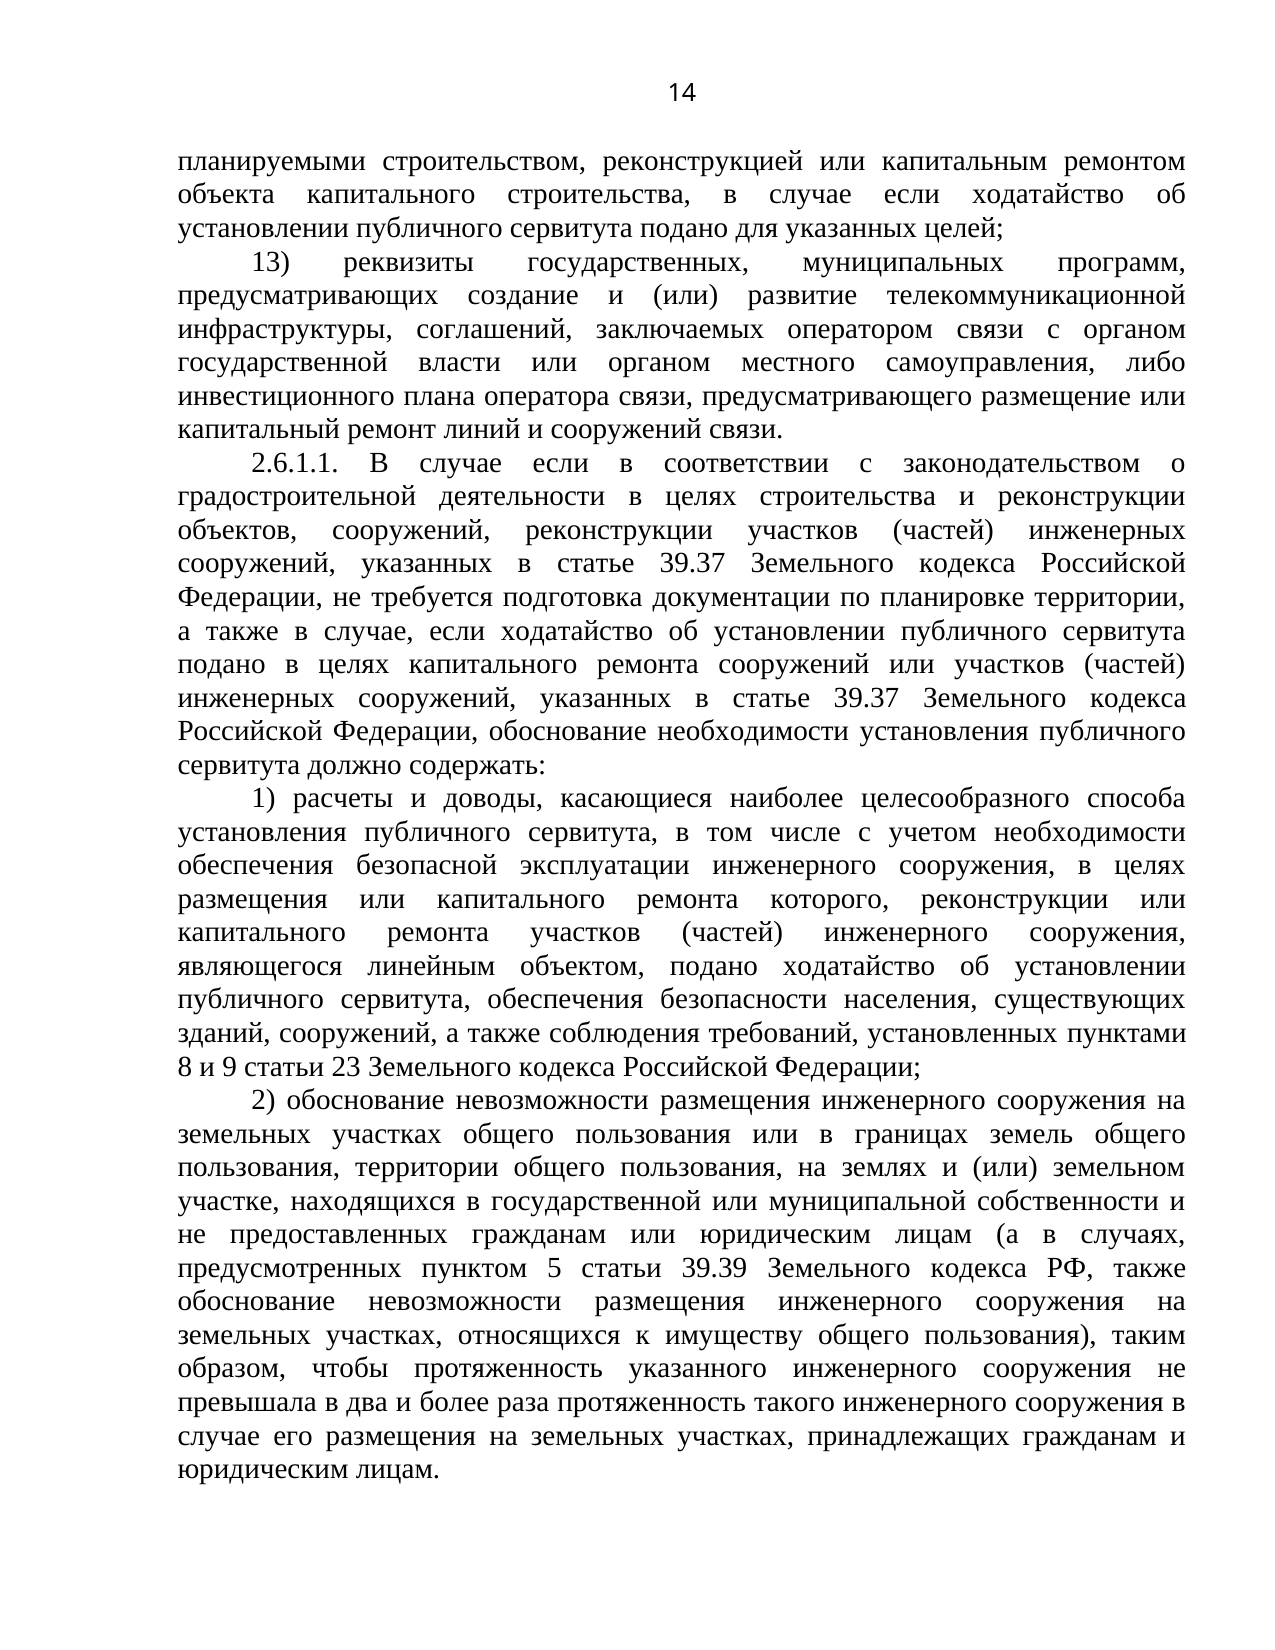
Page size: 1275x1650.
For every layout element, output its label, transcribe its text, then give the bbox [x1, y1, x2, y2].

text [177, 143, 1186, 244]
text 13) реквизиты государственных, муниципальных программ, предусматривающих создание и (или) развитие телекоммуникационной инфраструктуры, соглашений, заключаемых оператором связи с органом государственной власти или органом местного самоуправления, либо инвестиционного плана оператора связи, предусматривающего размещение или капитальный ремонт линий и сооружений связи. [177, 244, 1186, 445]
text 1) расчеты и доводы, касающиеся наиболее целесообразного способа установления публичного сервитута, в том числе с учетом необходимости обеспечения безопасной эксплуатации инженерного сооружения, в целях размещения или капитального ремонта которого, реконструкции или капитального ремонта участков (частей) инженерного сооружения, являющегося линейным объектом, подано ходатайство об установлении публичного сервитута, обеспечения безопасности населения, существующих зданий, сооружений, а также соблюдения требований, установленных пунктами 8 и 9 статьи 23 Земельного кодекса Российской Федерации; [177, 780, 1186, 1082]
text 2) обоснование невозможности размещения инженерного сооружения на земельных участках общего пользования или в границах земель общего пользования, территории общего пользования, на землях и (или) земельном участке, находящихся в государственной или муниципальной собственности и не предоставленных гражданам или юридическим лицам (а в случаях, предусмотренных пунктом 5 статьи 39.39 Земельного кодекса РФ, также обоснование невозможности размещения инженерного сооружения на земельных участках, относящихся к имуществу общего пользования), таким образом, чтобы протяженность указанного инженерного сооружения не превышала в два и более раза протяженность такого инженерного сооружения в случае его размещения на земельных участках, принадлежащих гражданам и юридическим лицам. [177, 1082, 1186, 1485]
text 2.6.1.1. В случае если в соответствии с законодательством о градостроительной деятельности в целях строительства и реконструкции объектов, сооружений, реконструкции участков (частей) инженерных сооружений, указанных в статье 39.37 Земельного кодекса Российской Федерации, не требуется подготовка документации по планировке территории, а также в случае, если ходатайство об установлении публичного сервитута подано в целях капитального ремонта сооружений или участков (частей) инженерных сооружений, указанных в статье 39.37 Земельного кодекса Российской Федерации, обоснование необходимости установления публичного сервитута должно содержать: [177, 445, 1186, 780]
